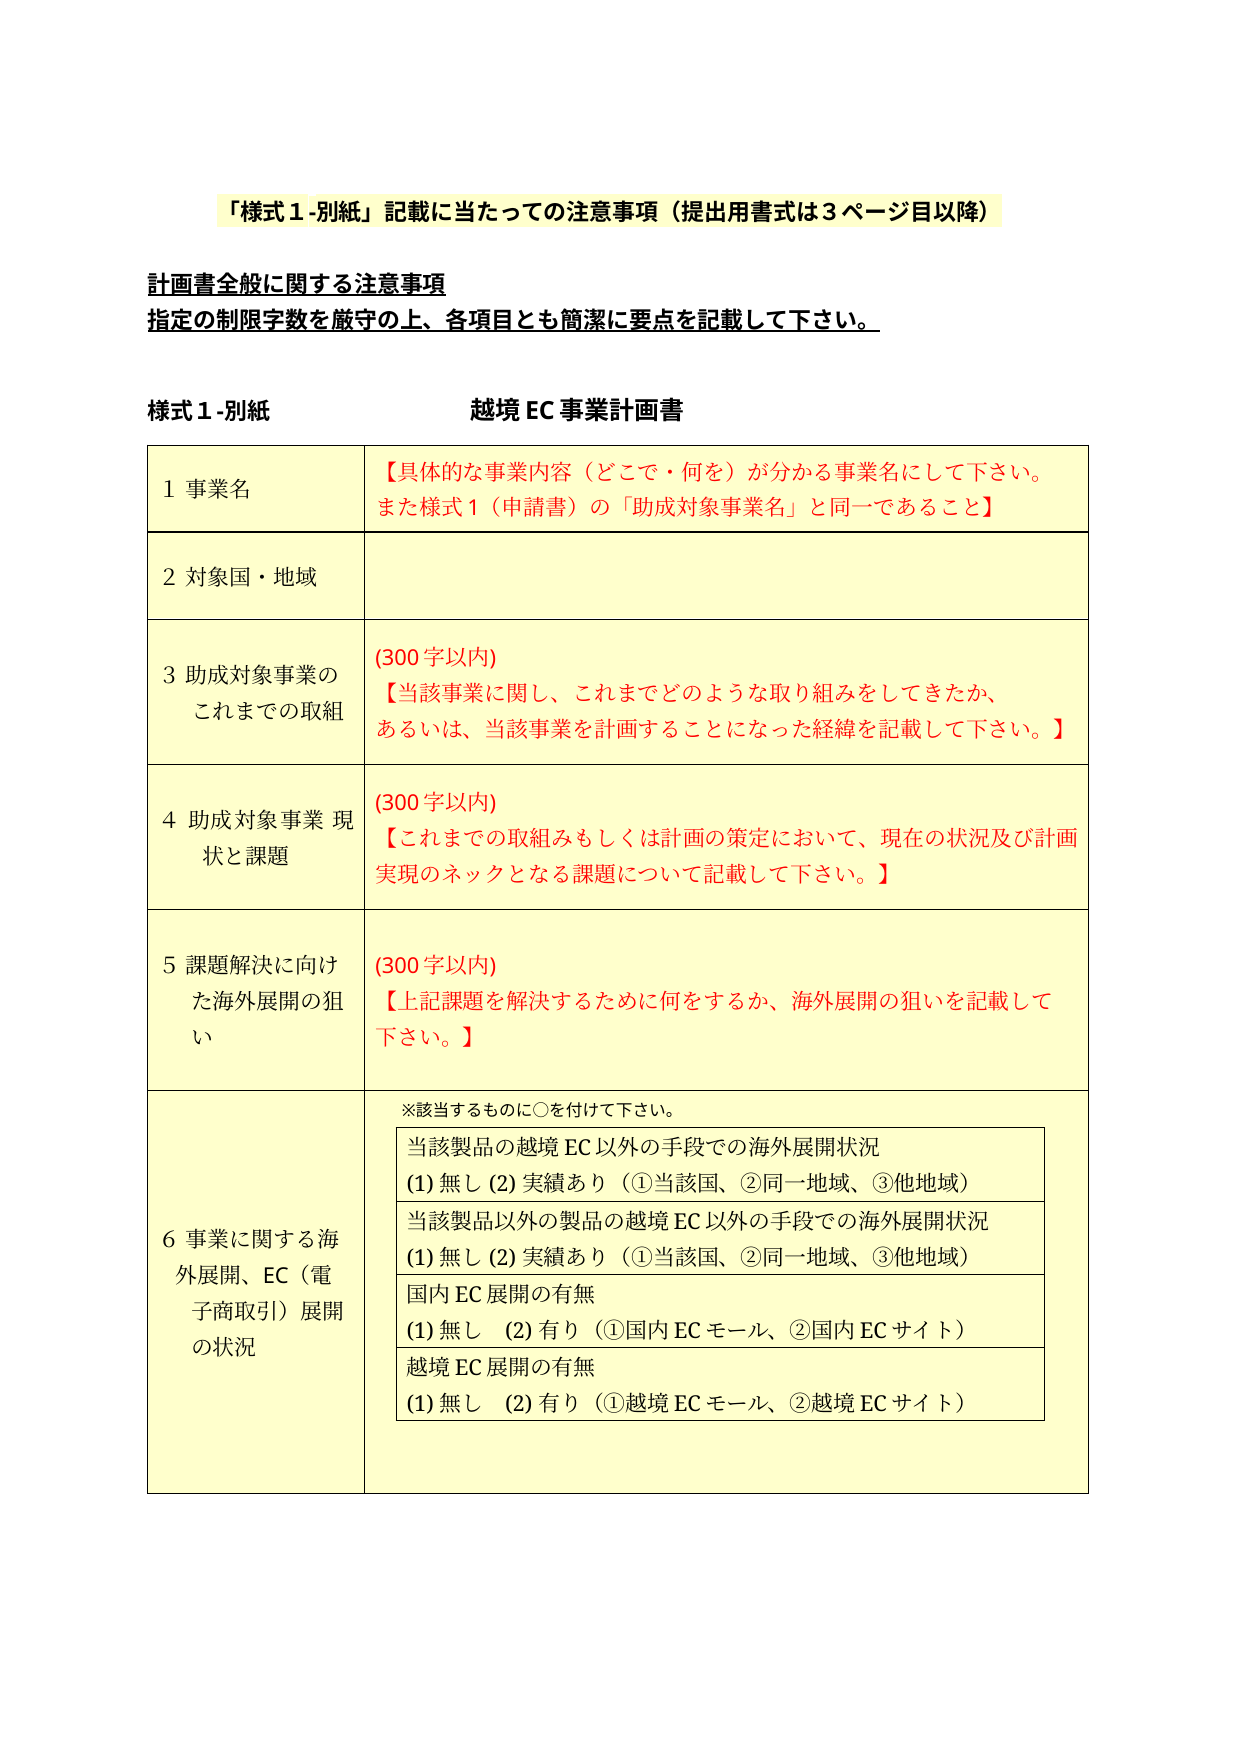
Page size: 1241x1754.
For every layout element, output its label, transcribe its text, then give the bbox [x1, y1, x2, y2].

table_cell [365, 533, 1088, 618]
table_cell ４ 助成対象事業 現状と課題 [148, 765, 364, 909]
table_cell ２ 対象国・地域 [148, 533, 364, 618]
text 「様式１-別紙」記載に当たっての注意事項（提出用書式は３ページ目以降） [148, 192, 1092, 228]
table_header １ 事業名 [148, 446, 364, 531]
text 計画書全般に関する注意事項 [148, 264, 1092, 300]
table_header 【具体的な事業内容（どこで・何を）が分かる事業名にして下さい。 また様式1（申請書）の「助成対象事業名」と同一であること】 [365, 446, 1088, 531]
table_cell (300字以内) 【上記課題を解決するために何をするか、海外展開の狙いを記載して 下さい。】 [365, 910, 1088, 1090]
table_cell ※該当するものに○を付けて下さい。 [365, 1091, 1088, 1493]
table_cell (300字以内) 【当該事業に関し、これまでどのような取り組みをしてきたか、 あるいは、当該事業を計画することになった経緯を記載して下さい。】 [365, 620, 1088, 764]
table_cell ６ 事業に関する海 外展開、EC（電 子商取引）展開 の状況 [148, 1091, 364, 1493]
table_cell ５ 課題解決に向け た海外展開の狙 い [148, 910, 364, 1090]
table_cell ３ 助成対象事業の これまでの取組 [148, 620, 364, 764]
text 様式１-別紙 越境EC事業計画書 [148, 372, 1092, 444]
text 指定の制限字数を厳守の上、各項目とも簡潔に要点を記載して下さい。 [148, 300, 1092, 336]
table_cell (300字以内) 【これまでの取組みもしくは計画の策定において、現在の状況及び計画実現のネックとなる課題について記載して下さい。】 [365, 765, 1088, 909]
